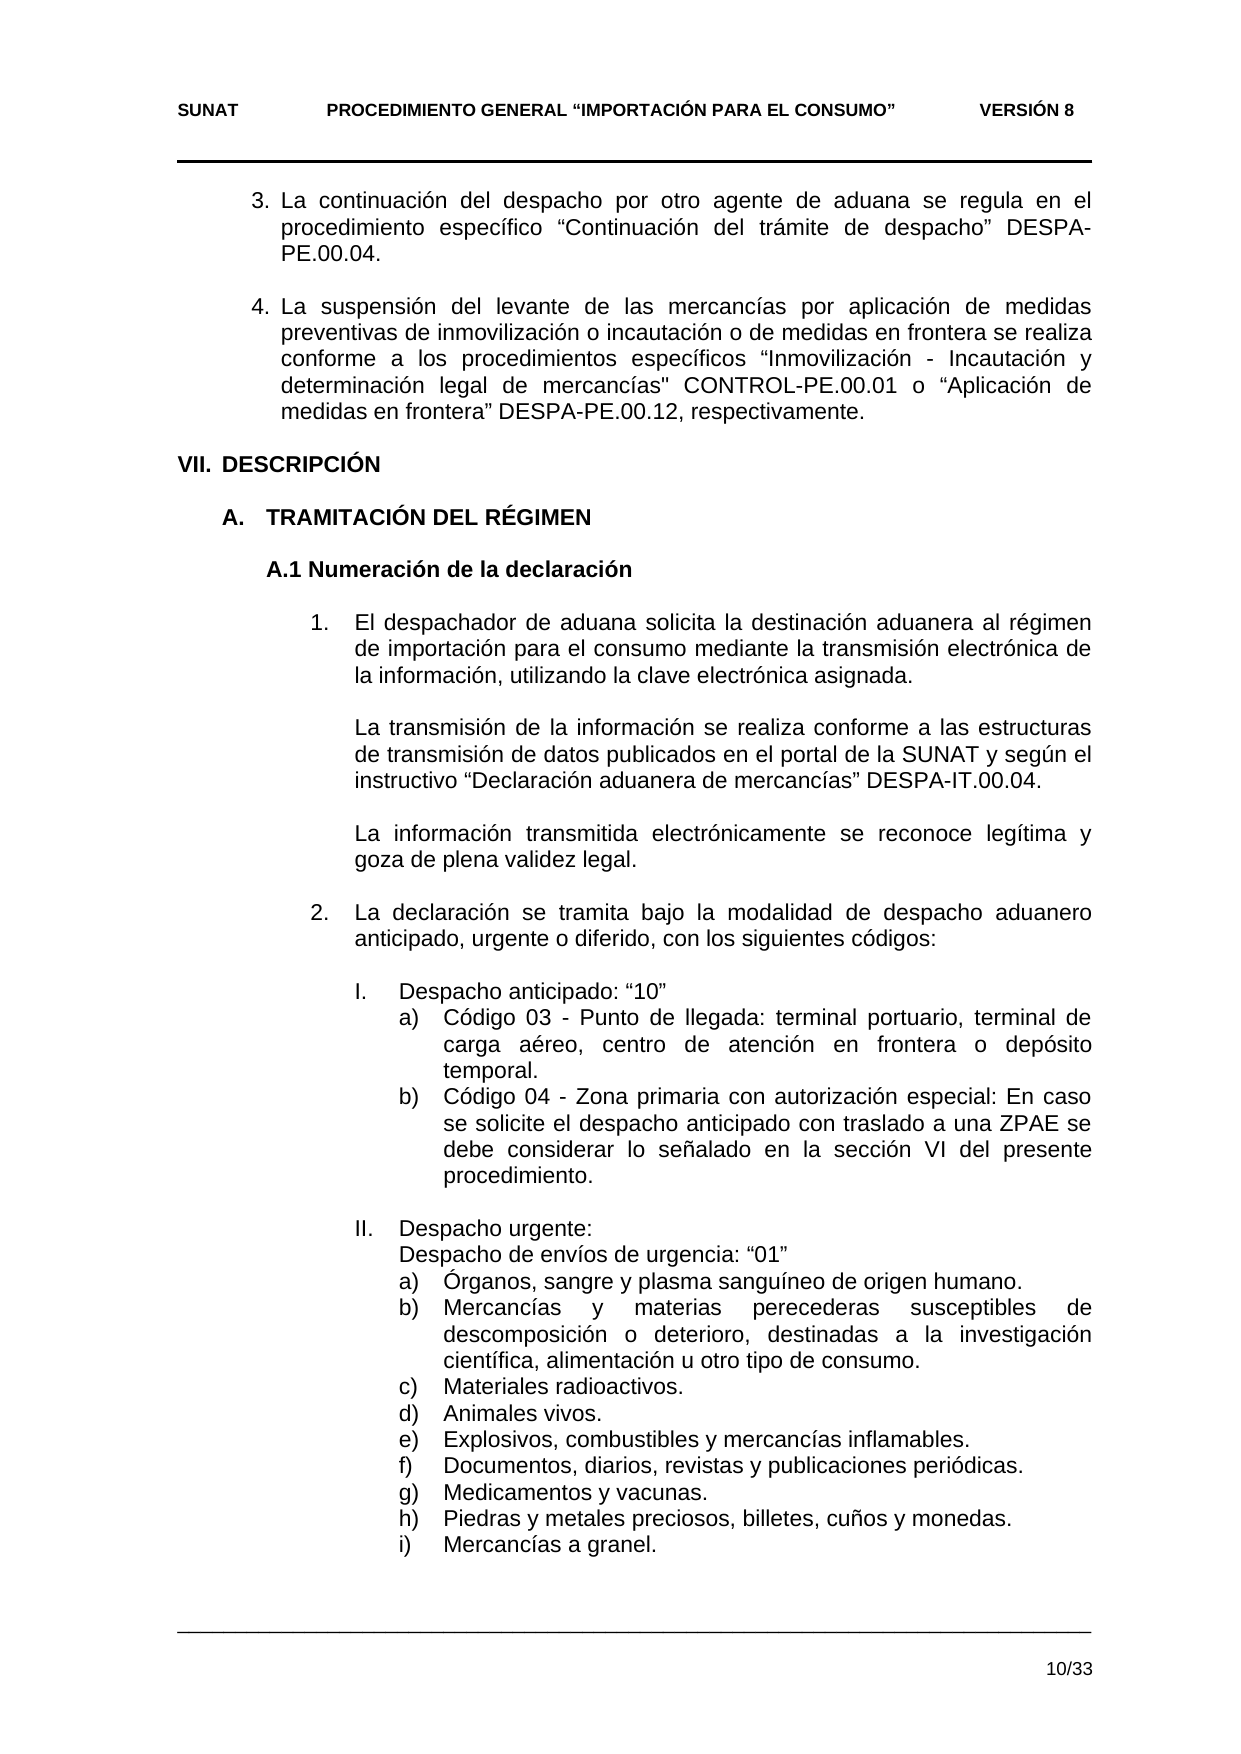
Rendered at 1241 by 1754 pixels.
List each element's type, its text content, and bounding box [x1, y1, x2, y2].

list Animales vivos. [399, 1399, 1092, 1426]
list Medicamentos y vacunas. [399, 1479, 1092, 1505]
list Mercancías a granel. [399, 1531, 1092, 1558]
list Código 04 - Zona primaria con autorización especial: En caso se solicite el despacho anticipado con traslado a una ZPAE se debe considerar lo señalado en la sección VI del presente procedimiento. [399, 1083, 1092, 1189]
list Materiales radioactivos. [399, 1373, 1092, 1399]
list La continuación del despacho por otro agente de aduana se regula en el procedimiento específico “Continuación del trámite de despacho” DESPA-PE.00.04. [251, 187, 1092, 266]
list TRAMITACIÓN DEL RÉGIMEN [222, 503, 1092, 530]
list Despacho anticipado: “10” [354, 978, 1092, 1004]
text A.1 Numeración de la declaración [266, 556, 1092, 583]
list Piedras y metales preciosos, billetes, cuños y monedas. [399, 1505, 1092, 1531]
list La suspensión del levante de las mercancías por aplicación de medidas preventivas de inmovilización o incautación o de medidas en frontera se realiza conforme a los procedimientos específicos “Inmovilización - Incautación y determinación legal de mercancías" CONTROL-PE.00.01 o “Aplicación de medidas en frontera” DESPA-PE.00.12, respectivamente. [251, 293, 1092, 424]
list Mercancías y materias perecederas susceptibles de descomposición o deterioro, destinadas a la investigación científica, alimentación u otro tipo de consumo. [399, 1294, 1092, 1373]
text La transmisión de la información se realiza conforme a las estructuras de transmisión de datos publicados en el portal de la SUNAT y según el instructivo “Declaración aduanera de mercancías” DESPA-IT.00.04. [354, 714, 1092, 793]
list Código 03 - Punto de llegada: terminal portuario, terminal de carga aéreo, centro de atención en frontera o depósito temporal. [399, 1004, 1092, 1083]
list Órganos, sangre y plasma sanguíneo de origen humano. [399, 1268, 1092, 1294]
text La información transmitida electrónicamente se reconoce legítima y goza de plena validez legal. [354, 820, 1092, 872]
list DESCRIPCIÓN [177, 451, 1092, 477]
list La declaración se tramita bajo la modalidad de despacho aduanero anticipado, urgente o diferido, con los siguientes códigos: [310, 899, 1092, 952]
list Despacho de envíos de urgencia: “01” [354, 1241, 1092, 1268]
list Documentos, diarios, revistas y publicaciones periódicas. [399, 1452, 1092, 1479]
list Despacho urgente: [354, 1215, 1092, 1241]
list El despachador de aduana solicita la destinación aduanera al régimen de importación para el consumo mediante la transmisión electrónica de la información, utilizando la clave electrónica asignada. [310, 609, 1092, 688]
list Explosivos, combustibles y mercancías inflamables. [399, 1426, 1092, 1452]
